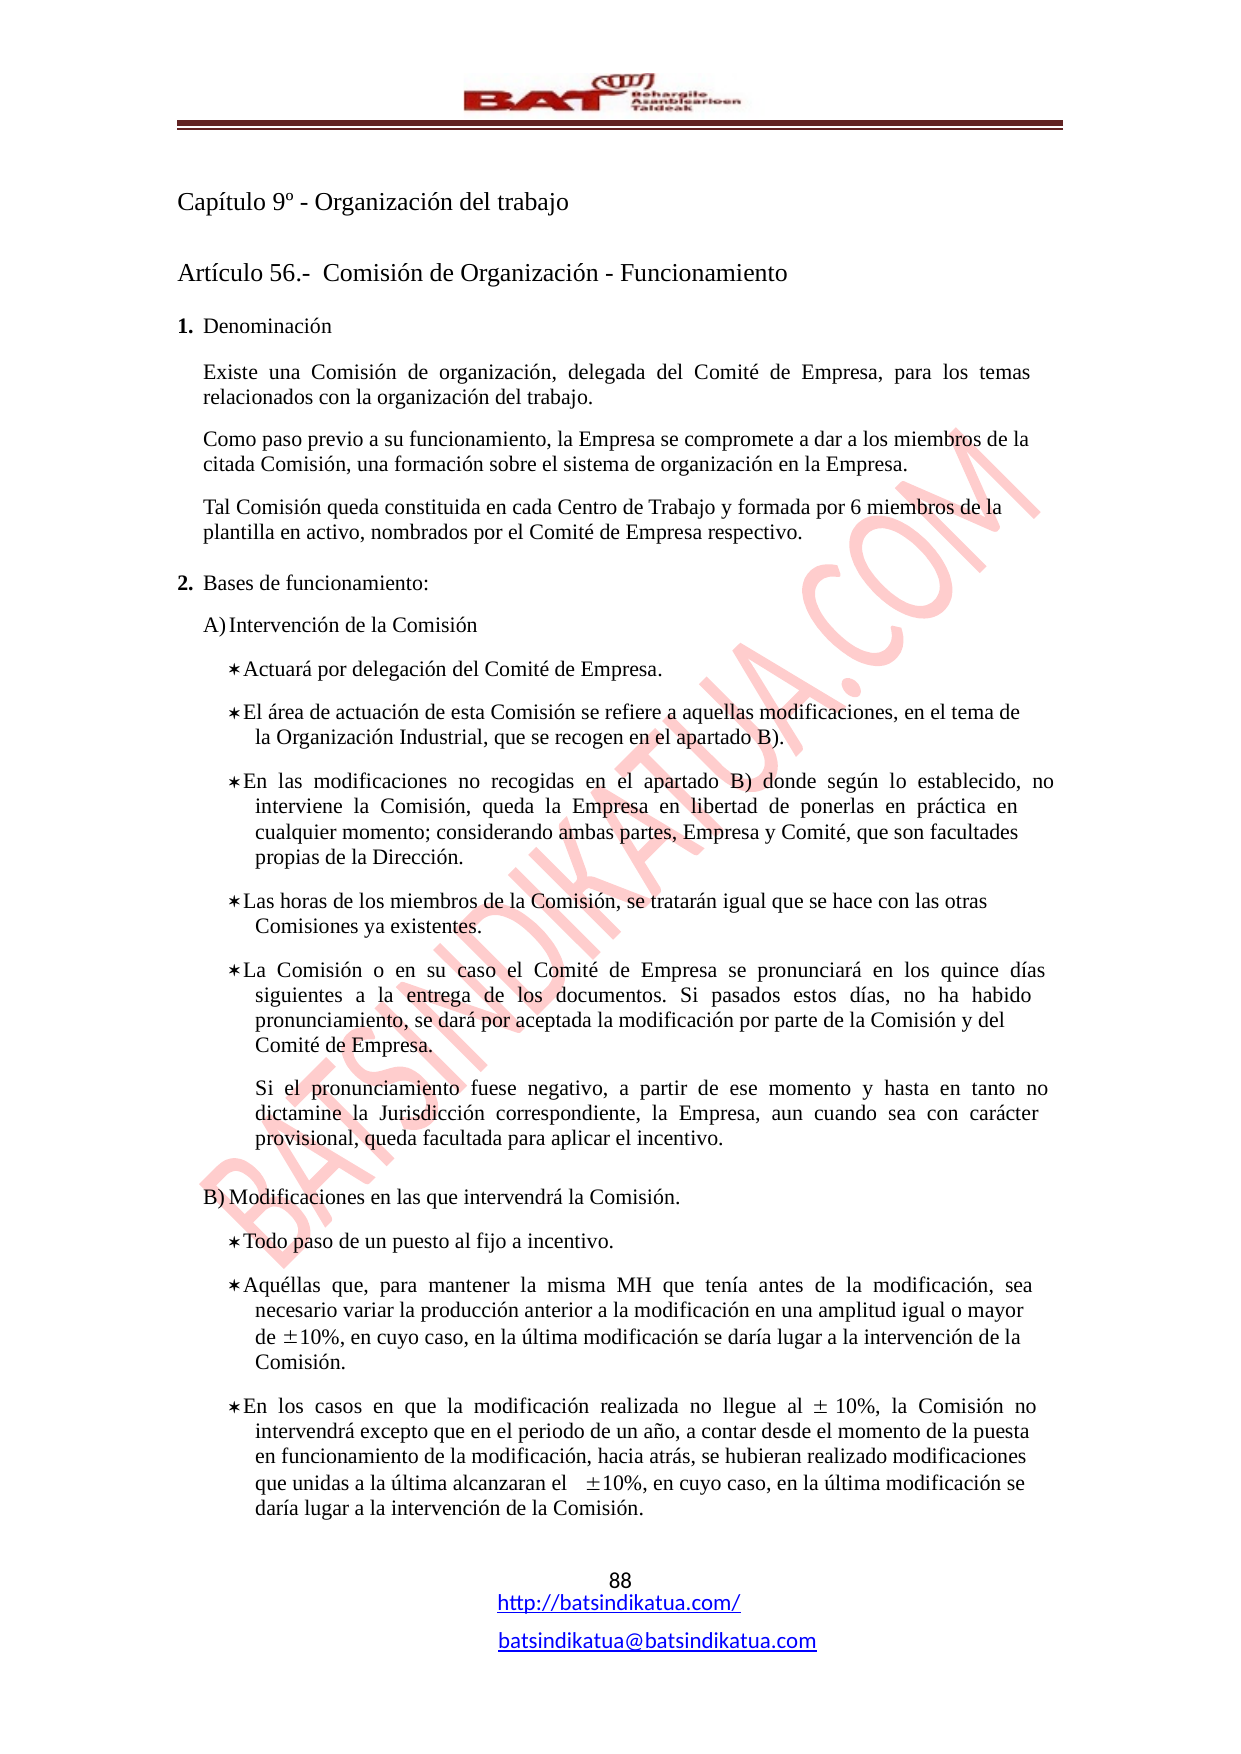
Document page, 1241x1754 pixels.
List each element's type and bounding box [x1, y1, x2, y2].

picture [463, 73, 777, 119]
